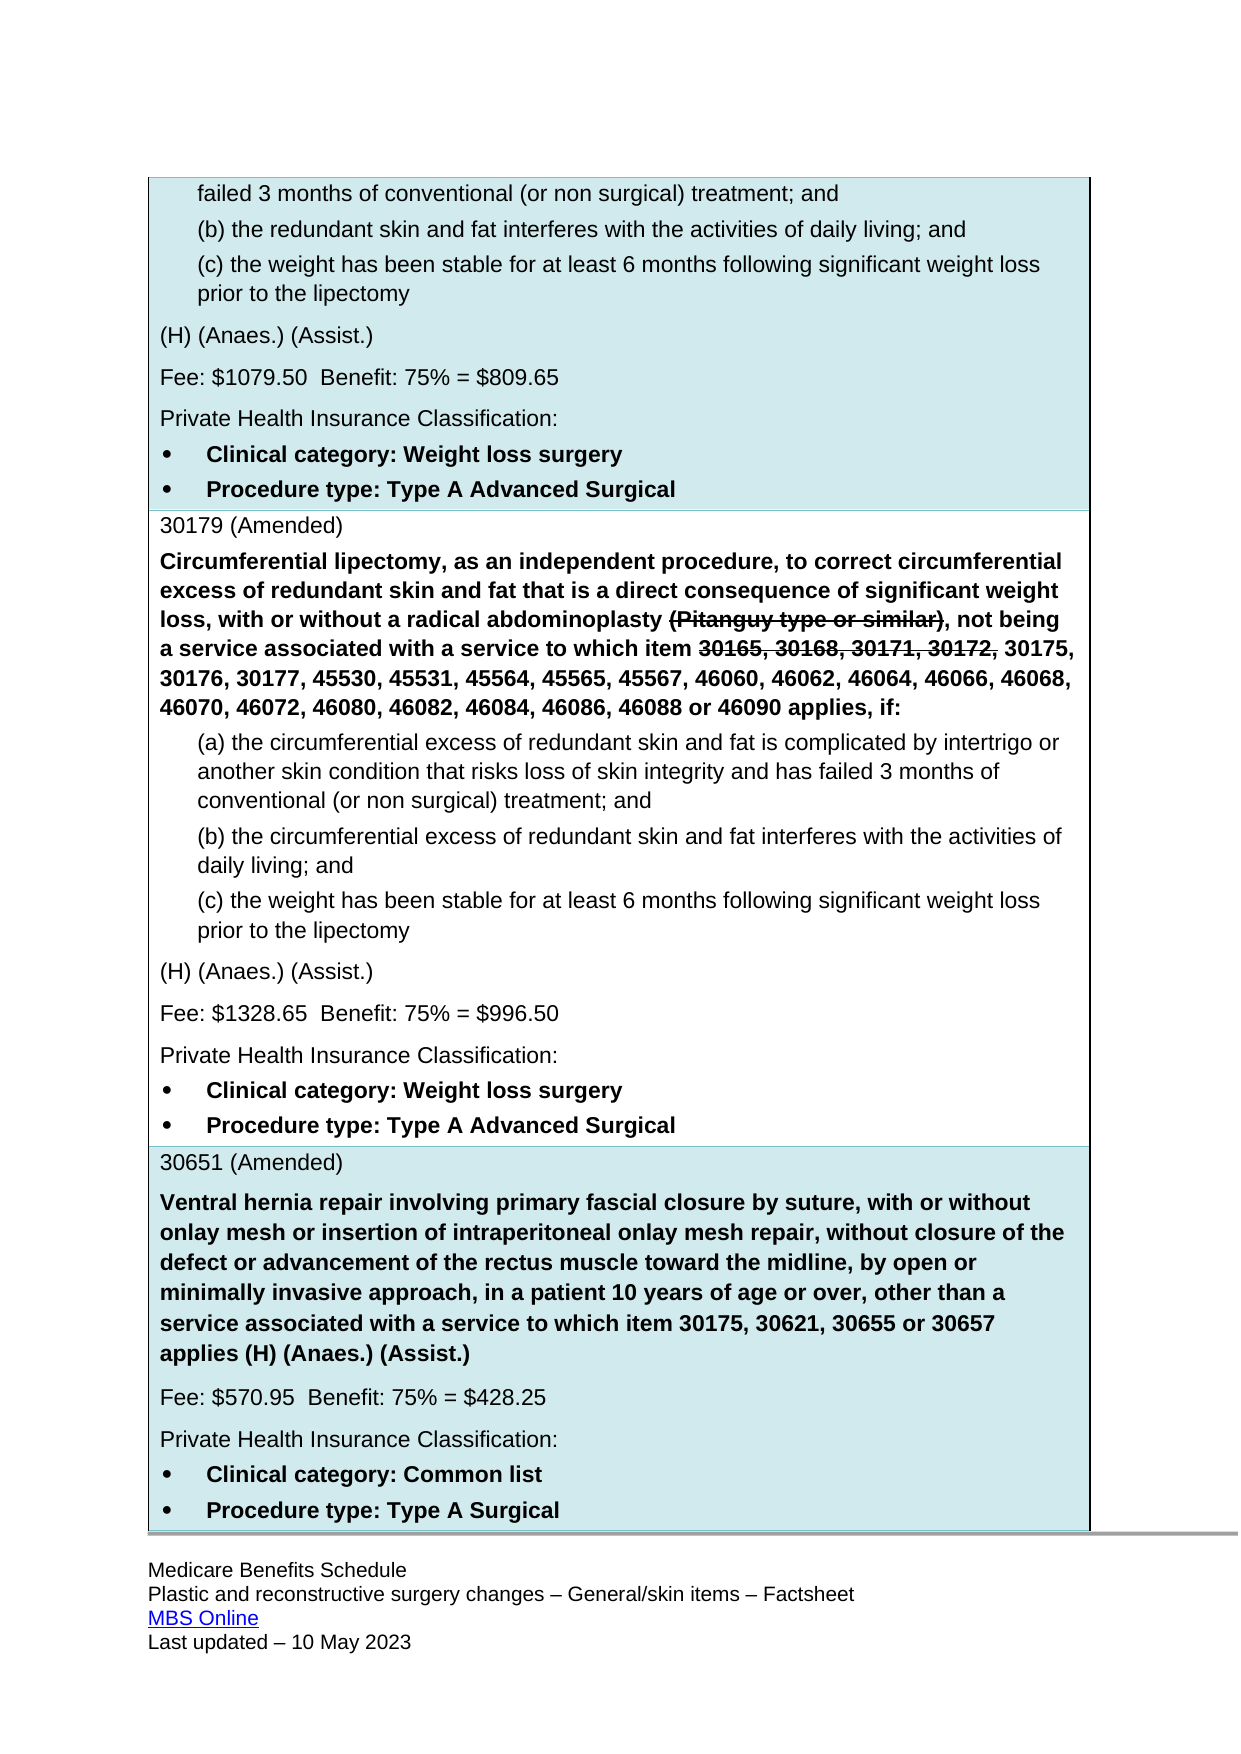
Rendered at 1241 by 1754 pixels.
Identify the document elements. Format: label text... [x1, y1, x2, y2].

table_cell 30651 (Amended) Ventral hernia repair involving primary fascial closure by suture, with or without onlay mesh or insertion of intraperitoneal onlay mesh repair, without closure of the defect or advancement of the rectus muscle toward the midline, by open or minimally invasive approach, in a patient 10 years of age or over, other than a service associated with a service to which item 30175, 30621, 30655 or 30657 applies (H) (Anaes.) (Assist.) Fee: $570.95 Benefit: 75% = $428.25 Private Health Insurance Classification: Clinical category: Common list Procedure type: Type A Surgical [149, 1147, 1089, 1530]
table_cell 30179 (Amended) Circumferential lipectomy, as an independent procedure, to correct circumferential excess of redundant skin and fat that is a direct consequence of significant weight loss, with or without a radical abdominoplasty (Pitanguy type or similar), not being a service associated with a service to which item 30165, 30168, 30171, 30172, 30175, 30176, 30177, 45530, 45531, 45564, 45565, 45567, 46060, 46062, 46064, 46066, 46068, 46070, 46072, 46080, 46082, 46084, 46086, 46088 or 46090 applies, if: (a) the circumferential excess of redundant skin and fat is complicated by intertrigo or another skin condition that risks loss of skin integrity and has failed 3 months of conventional (or non surgical) treatment; and (b) the circumferential excess of redundant skin and fat interferes with the activities of daily living; and (c) the weight has been stable for at least 6 months following significant weight loss prior to the lipectomy (H) (Anaes.) (Assist.) Fee: $1328.65 Benefit: 75% = $996.50 Private Health Insurance Classification: Clinical category: Weight loss surgery Procedure type: Type A Advanced Surgical [149, 511, 1089, 1146]
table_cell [149, 178, 1089, 509]
